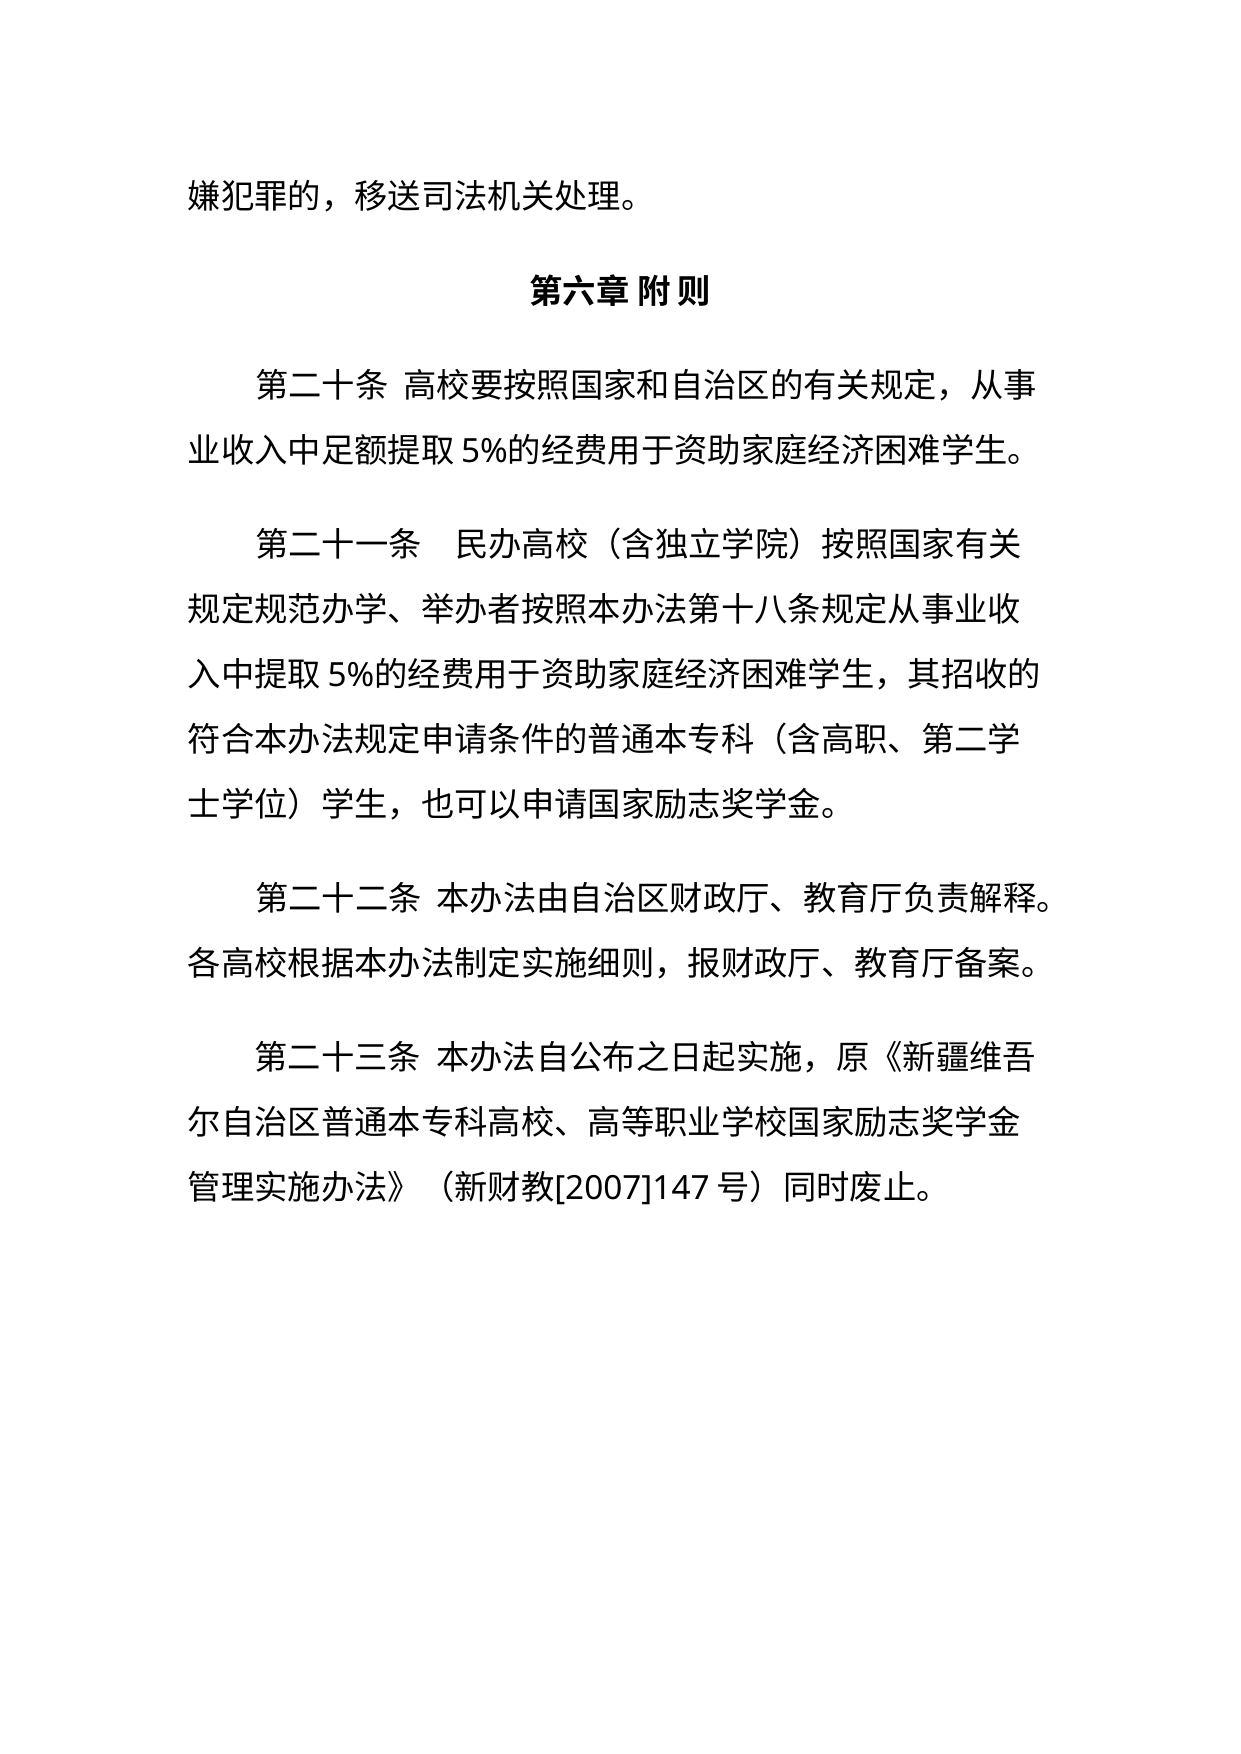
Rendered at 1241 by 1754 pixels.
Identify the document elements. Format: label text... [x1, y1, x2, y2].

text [187, 162, 1053, 227]
text 第二十二条 本办法由自治区财政厅、教育厅负责解释。各高校根据本办法制定实施细则，报财政厅、教育厅备案。 [187, 864, 1053, 994]
text 第二十一条 民办高校（含独立学院）按照国家有关规定规范办学、举办者按照本办法第十八条规定从事业收入中提取5%的经费用于资助家庭经济困难学生，其招收的符合本办法规定申请条件的普通本专科（含高职、第二学士学位）学生，也可以申请国家励志奖学金。 [187, 509, 1053, 834]
text 第二十条 高校要按照国家和自治区的有关规定，从事业收入中足额提取5%的经费用于资助家庭经济困难学生。 [187, 350, 1053, 480]
text 第二十三条 本办法自公布之日起实施，原《新疆维吾尔自治区普通本专科高校、高等职业学校国家励志奖学金管理实施办法》（新财教[2007]147号）同时废止。 [187, 1023, 1053, 1218]
text 第六章 附 则 [187, 256, 1053, 321]
